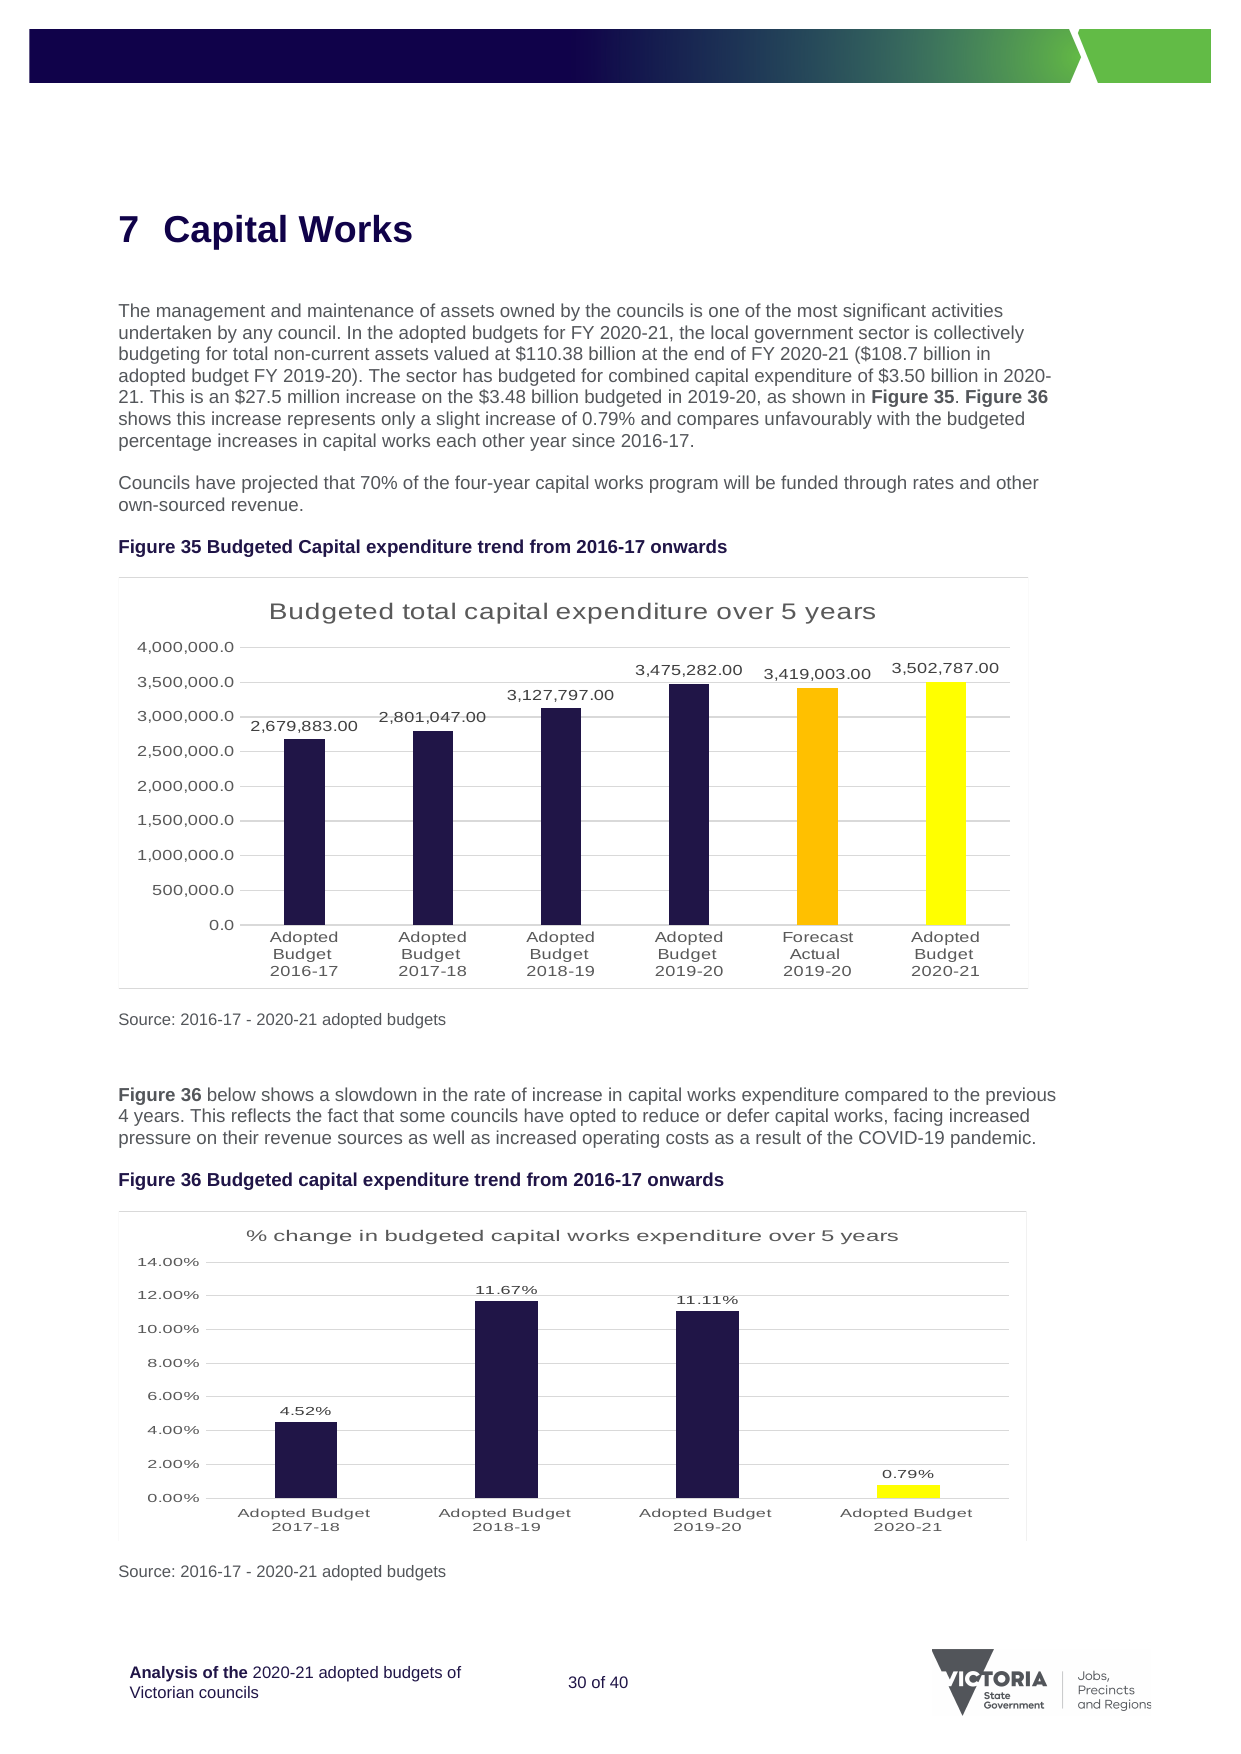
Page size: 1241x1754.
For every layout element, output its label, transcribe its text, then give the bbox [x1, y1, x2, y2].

text The management and maintenance of assets owned by the councils is one of the most significant activities undertaken by any council. In the adopted budgets for FY 2020-21, the local government sector is collectively budgeting for total non-current assets valued at $110.38 billion at the end of FY 2020-21 ($108.7 billion in adopted budget FY 2019-20). The sector has budgeted for combined capital expenditure of $3.50 billion in 2020-21. This is an $27.5 million increase on the $3.48 billion budgeted in 2019-20, as shown in Figure 35. Figure 36 shows this increase represents only a slight increase of 0.79% and compares unfavourably with the budgeted percentage increases in capital works each other year since 2016-17. [118, 300, 1063, 451]
subtitle Capital Works [118, 207, 1063, 250]
text Source: 2016-17 - 2020-21 adopted budgets [118, 1211, 1063, 1581]
text Figure 35 Budgeted Capital expenditure trend from 2016-17 onwards [118, 536, 1063, 557]
picture [29, 29, 1211, 83]
text Councils have projected that 70% of the four-year capital works program will be funded through rates and other own-sourced revenue. [118, 472, 1063, 515]
picture [932, 1649, 1152, 1716]
text Figure 36 Budgeted capital expenditure trend from 2016-17 onwards [118, 1169, 1063, 1191]
text Source: 2016-17 - 2020-21 adopted budgets [118, 578, 1063, 1028]
text Figure 36 below shows a slowdown in the rate of increase in capital works expenditure compared to the previous 4 years. This reflects the fact that some councils have opted to reduce or defer capital works, facing increased pressure on their revenue sources as well as increased operating costs as a result of the COVID-19 pandemic. [118, 1083, 1063, 1148]
